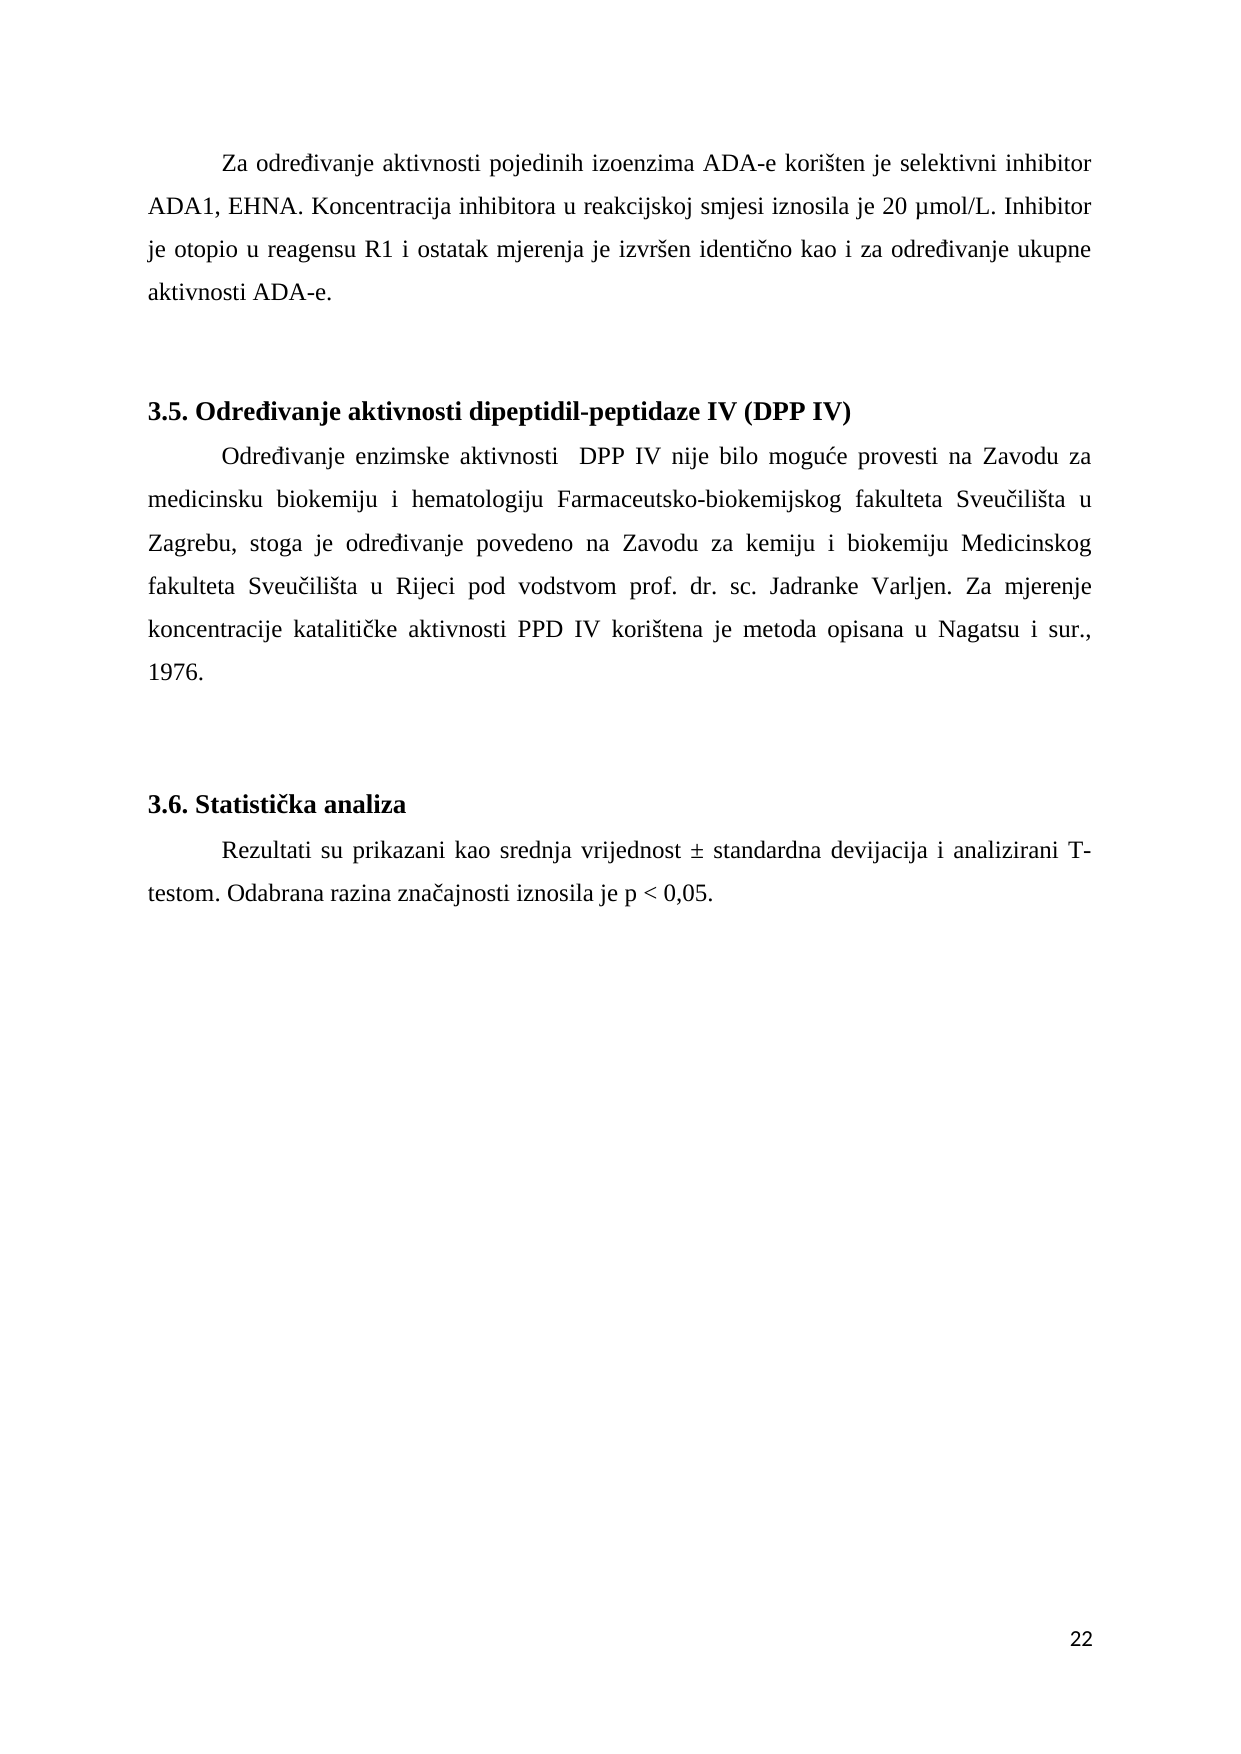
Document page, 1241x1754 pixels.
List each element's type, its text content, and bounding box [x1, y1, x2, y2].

subtitle 3.6. Statistička analiza [148, 788, 1093, 820]
subtitle 3.5. Određivanje aktivnosti dipeptidil-peptidaze IV (DPP IV) [148, 395, 1093, 426]
text Određivanje enzimske aktivnosti DPP IV nije bilo moguće provesti na Zavodu za medicinsku biokemiju i hematologiju Farmaceutsko-biokemijskog fakulteta Sveučilišta u Zagrebu, stoga je određivanje povedeno na Zavodu za kemiju i biokemiju Medicinskog fakulteta Sveučilišta u Rijeci pod vodstvom prof. dr. sc. Jadranke Varljen. Za mjerenje koncentracije katalitičke aktivnosti PPD IV korištena je metoda opisana u Nagatsu i sur., 1976. [148, 441, 1093, 686]
text Za određivanje aktivnosti pojedinih izoenzima ADA-e korišten je selektivni inhibitor ADA1, EHNA. Koncentracija inhibitora u reakcijskoj smjesi iznosila je 20 µmol/L. Inhibitor je otopio u reagensu R1 i ostatak mjerenja je izvršen identično kao i za određivanje ukupne aktivnosti ADA-e. [148, 148, 1093, 306]
text Rezultati su prikazani kao srednja vrijednost ± standardna devijacija i analizirani T-testom. Odabrana razina značajnosti iznosila je p < 0,05. [148, 835, 1093, 907]
